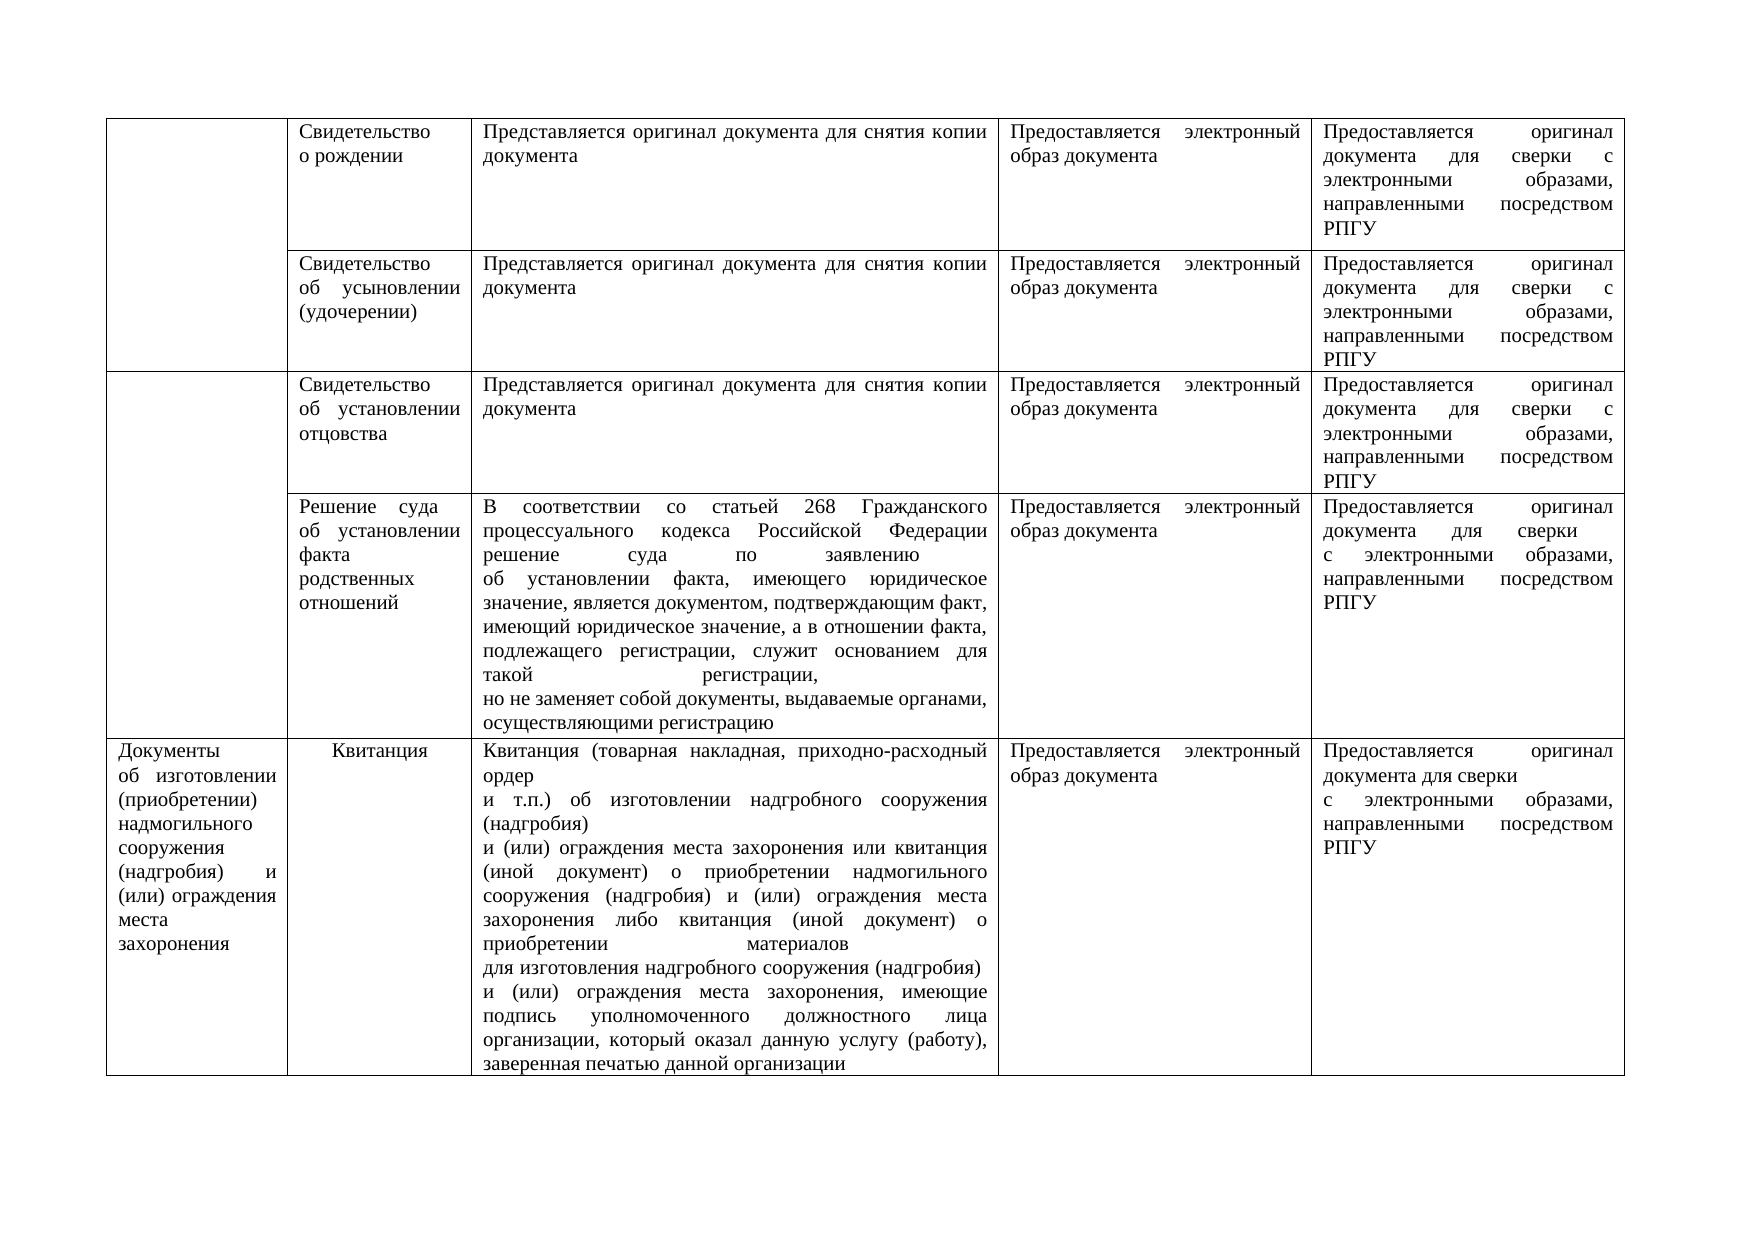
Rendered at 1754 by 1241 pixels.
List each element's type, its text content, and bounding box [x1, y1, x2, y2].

table_cell Квитанция [288, 739, 471, 1075]
table_cell Предоставляется оригинал документа для сверки с электронными образами, направленными посредством РПГУ [1312, 251, 1624, 371]
table_cell Предоставляется электронный образ документа [999, 251, 1311, 371]
table_cell Документы об изготовлении (приобретении) надмогильного сооружения (надгробия) и (или) ограждения места захоронения [107, 739, 287, 1075]
table_cell Решение суда об установлении факта родственных отношений [288, 494, 471, 737]
table_cell Предоставляется оригинал документа для сверки с электронными образами, направленными посредством РПГУ [1312, 739, 1624, 1075]
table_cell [999, 119, 1311, 250]
table_cell Свидетельство о рождении [288, 119, 471, 250]
table_cell Квитанция (товарная накладная, приходно-расходный ордер и т.п.) об изготовлении надгробного сооружения (надгробия) и (или) ограждения места захоронения или квитанция (иной документ) о приобретении надмогильного сооружения (надгробия) и (или) ограждения места захоронения либо квитанция (иной документ) о приобретении материалов для изготовления надгробного сооружения (надгробия) и (или) ограждения места захоронения, имеющие подпись уполномоченного должностного лица организации, который оказал данную услугу (работу), заверенная печатью данной организации [472, 739, 998, 1075]
table_cell Предоставляется электронный образ документа [999, 739, 1311, 1075]
table_cell Предоставляется электронный образ документа [999, 494, 1311, 737]
table_cell [107, 372, 287, 737]
table_cell Предоставляется оригинал документа для сверки с электронными образами, направленными посредством РПГУ [1312, 372, 1624, 493]
table_cell Предоставляется оригинал документа для сверки с электронными образами, направленными посредством РПГУ [1312, 494, 1624, 737]
table_cell Свидетельство об установлении отцовства [288, 372, 471, 493]
table_cell Представляется оригинал документа для снятия копии документа [472, 372, 998, 493]
table_cell В соответствии со статьей 268 Гражданского процессуального кодекса Российской Федерации решение суда по заявлению об установлении факта, имеющего юридическое значение, является документом, подтверждающим факт, имеющий юридическое значение, а в отношении факта, подлежащего регистрации, служит основанием для такой регистрации, но не заменяет собой документы, выдаваемые органами, осуществляющими регистрацию [472, 494, 998, 737]
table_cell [1312, 119, 1624, 250]
table_cell [107, 119, 287, 371]
table_cell Представляется оригинал документа для снятия копии документа [472, 251, 998, 371]
table_cell Предоставляется электронный образ документа [999, 372, 1311, 493]
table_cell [472, 119, 998, 250]
table_cell Свидетельство об усыновлении (удочерении) [288, 251, 471, 371]
